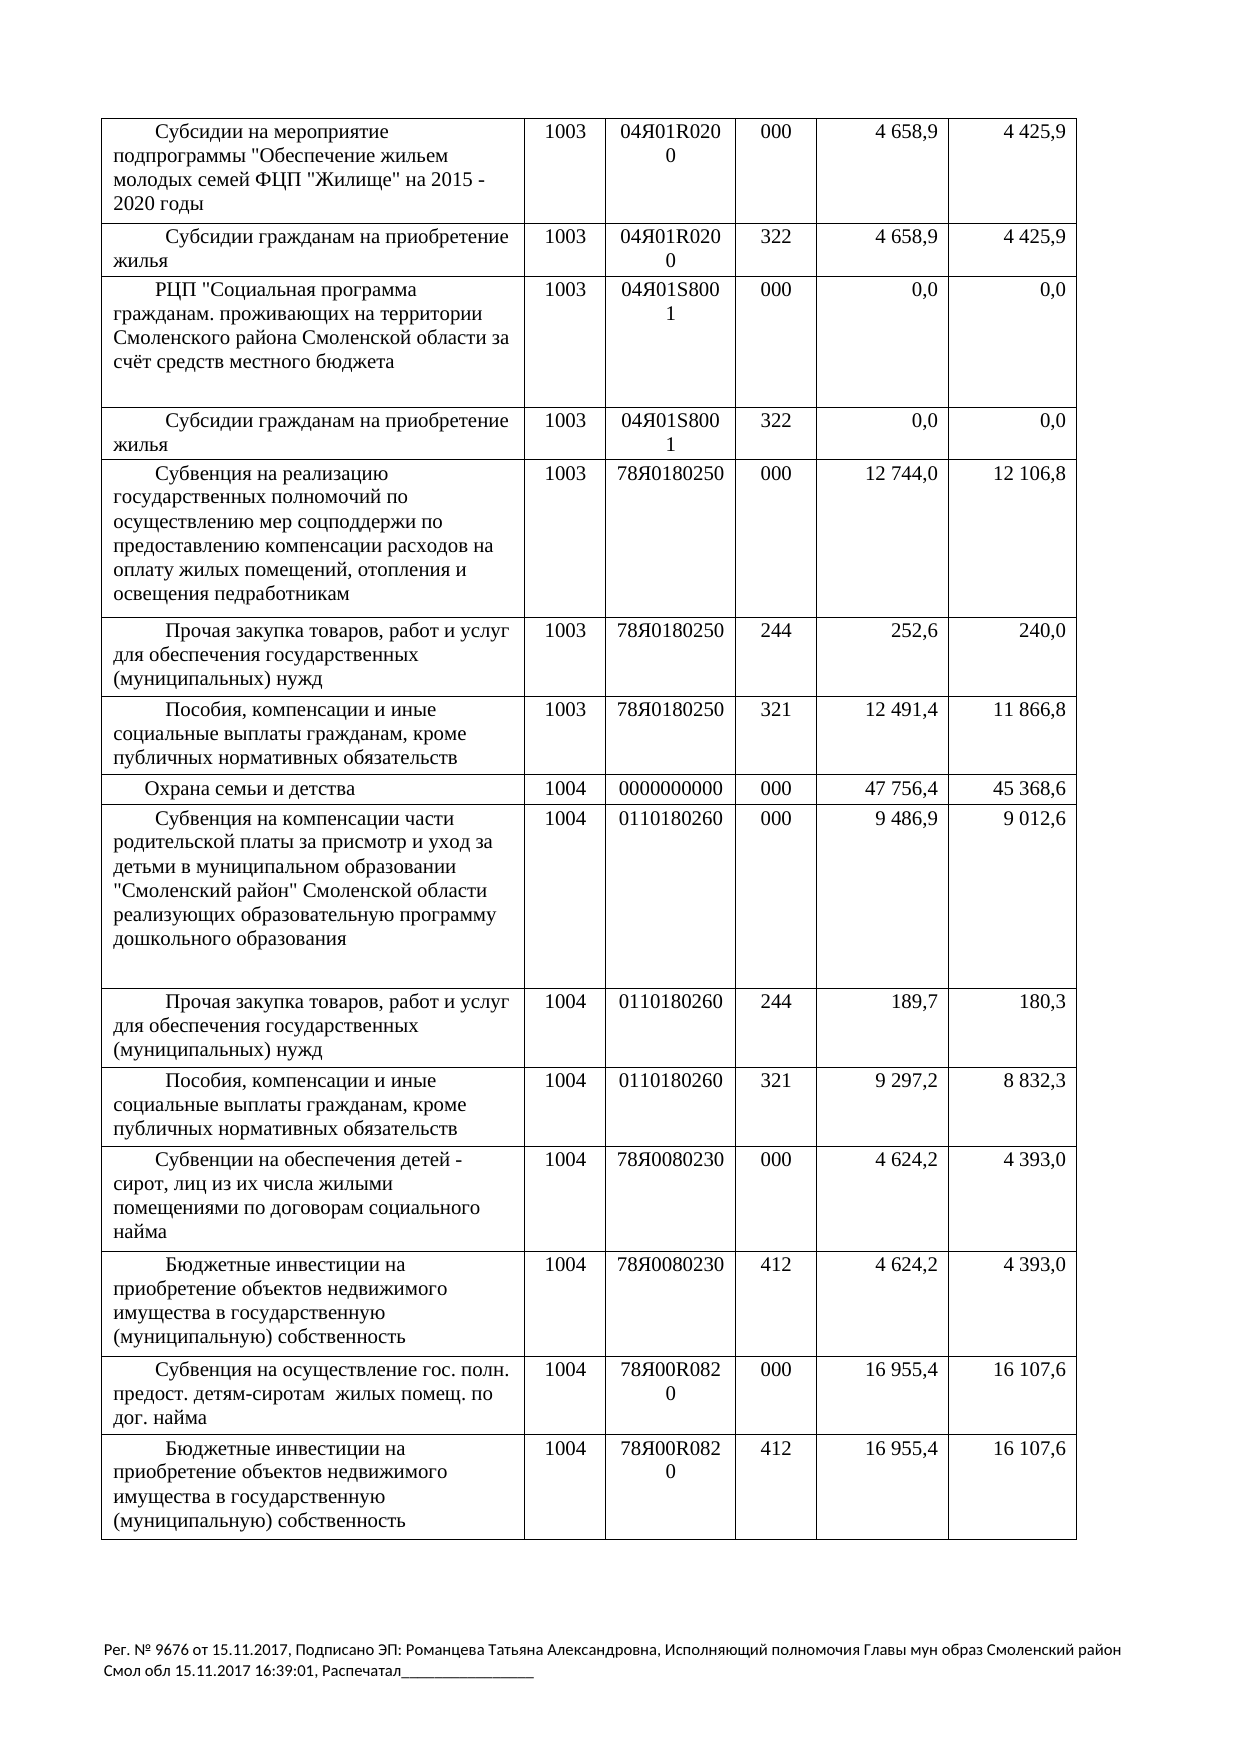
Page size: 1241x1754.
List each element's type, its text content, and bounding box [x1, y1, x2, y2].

table_cell 9 486,9 [817, 805, 948, 988]
table_cell 78Я0080230 [606, 1147, 735, 1251]
table_cell 04Я01S8001 [606, 408, 735, 459]
table_cell 000 [736, 277, 816, 407]
table_cell 9 012,6 [949, 805, 1076, 988]
table_cell 1004 [525, 775, 605, 804]
table_cell 0,0 [949, 408, 1076, 459]
table_cell 0000000000 [606, 775, 735, 804]
table_cell 321 [736, 697, 816, 774]
table_cell Субсидии гражданам на приобретение жилья [102, 408, 524, 459]
table_cell 1004 [525, 1068, 605, 1146]
table_cell 12 106,8 [949, 460, 1076, 617]
table_cell 252,6 [817, 618, 948, 696]
table_cell 412 [736, 1252, 816, 1356]
table_cell 189,7 [817, 989, 948, 1067]
table_cell 16 955,4 [817, 1435, 948, 1539]
table_cell 1004 [525, 989, 605, 1067]
table_cell 04Я01R0200 [606, 224, 735, 276]
table_cell 4 624,2 [817, 1147, 948, 1251]
table_cell Субвенция на реализацию государственных полномочий по осуществлению мер соцподдержи по предоставлению компенсации расходов на оплату жилых помещений, отопления и освещения педработникам [102, 460, 524, 617]
table_cell 0110180260 [606, 1068, 735, 1146]
table_cell 4 658,9 [817, 119, 948, 223]
table_cell 180,3 [949, 989, 1076, 1067]
table_cell 12 744,0 [817, 460, 948, 617]
table_cell 000 [736, 119, 816, 223]
table_cell 4 425,9 [949, 119, 1076, 223]
table_cell 78Я0180250 [606, 618, 735, 696]
table_cell 1004 [525, 1357, 605, 1434]
table_cell 11 866,8 [949, 697, 1076, 774]
table_cell Бюджетные инвестиции на приобретение объектов недвижимого имущества в государственную (муниципальную) собственность [102, 1252, 524, 1356]
table_cell Прочая закупка товаров, работ и услуг для обеспечения государственных (муниципальных) нужд [102, 618, 524, 696]
table_cell 000 [736, 1357, 816, 1434]
table_cell 000 [736, 775, 816, 804]
table_cell 1004 [525, 1435, 605, 1539]
table_cell 78Я0080230 [606, 1252, 735, 1356]
table_cell Субвенция на осуществление гос. полн. предост. детям-сиротам жилых помещ. по дог. найма [102, 1357, 524, 1434]
table_cell 000 [736, 1147, 816, 1251]
table_cell 4 393,0 [949, 1252, 1076, 1356]
table_cell 47 756,4 [817, 775, 948, 804]
table_cell Пособия, компенсации и иные социальные выплаты гражданам, кроме публичных нормативных обязательств [102, 697, 524, 774]
table_cell 1003 [525, 618, 605, 696]
table_cell 4 425,9 [949, 224, 1076, 276]
table_cell 0110180260 [606, 805, 735, 988]
table_cell 322 [736, 224, 816, 276]
table_cell 4 658,9 [817, 224, 948, 276]
table_cell 1003 [525, 224, 605, 276]
table_cell 16 955,4 [817, 1357, 948, 1434]
table_cell Субвенции на обеспечения детей - сирот, лиц из их числа жилыми помещениями по договорам социального найма [102, 1147, 524, 1251]
table_cell 78Я0180250 [606, 697, 735, 774]
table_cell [102, 224, 524, 276]
table_cell 322 [736, 408, 816, 459]
table_cell Пособия, компенсации и иные социальные выплаты гражданам, кроме публичных нормативных обязательств [102, 1068, 524, 1146]
table_cell 8 832,3 [949, 1068, 1076, 1146]
table_cell 412 [736, 1435, 816, 1539]
table_cell 16 107,6 [949, 1357, 1076, 1434]
table_cell 4 624,2 [817, 1252, 948, 1356]
table_cell 4 393,0 [949, 1147, 1076, 1251]
table_cell Субсидии на мероприятие подпрограммы "Обеспечение жильем молодых семей ФЦП "Жилище" на 2015 -2020 годы [102, 119, 524, 223]
table_cell 1004 [525, 1252, 605, 1356]
table_cell 9 297,2 [817, 1068, 948, 1146]
table_cell 1003 [525, 460, 605, 617]
table_cell 78Я0180250 [606, 460, 735, 617]
table_cell 1004 [525, 805, 605, 988]
table_cell 244 [736, 989, 816, 1067]
table_cell 04Я01S8001 [606, 277, 735, 407]
table_cell РЦП "Социальная программа гражданам. проживающих на территории Смоленского района Смоленской области за счёт средств местного бюджета [102, 277, 524, 407]
table_cell 1003 [525, 277, 605, 407]
table_cell 0,0 [817, 277, 948, 407]
table_cell 240,0 [949, 618, 1076, 696]
table_cell 0,0 [949, 277, 1076, 407]
table_cell Прочая закупка товаров, работ и услуг для обеспечения государственных (муниципальных) нужд [102, 989, 524, 1067]
table_cell Субвенция на компенсации части родительской платы за присмотр и уход за детьми в муниципальном образовании "Смоленский район" Смоленской области реализующих образовательную программу дошкольного образования [102, 805, 524, 988]
table_cell 78Я00R0820 [606, 1435, 735, 1539]
table_cell 12 491,4 [817, 697, 948, 774]
table_cell 45 368,6 [949, 775, 1076, 804]
table_cell 000 [736, 805, 816, 988]
table_cell Бюджетные инвестиции на приобретение объектов недвижимого имущества в государственную (муниципальную) собственность [102, 1435, 524, 1539]
table_cell 0110180260 [606, 989, 735, 1067]
table_cell 16 107,6 [949, 1435, 1076, 1539]
table_cell 04Я01R0200 [606, 119, 735, 223]
table_cell 1004 [525, 1147, 605, 1251]
table_cell Охрана семьи и детства [102, 775, 524, 804]
table_cell 244 [736, 618, 816, 696]
table_cell 000 [736, 460, 816, 617]
table_cell 1003 [525, 697, 605, 774]
table_cell 1003 [525, 119, 605, 223]
table_cell 0,0 [817, 408, 948, 459]
table_cell 1003 [525, 408, 605, 459]
table_cell 78Я00R0820 [606, 1357, 735, 1434]
table_cell 321 [736, 1068, 816, 1146]
